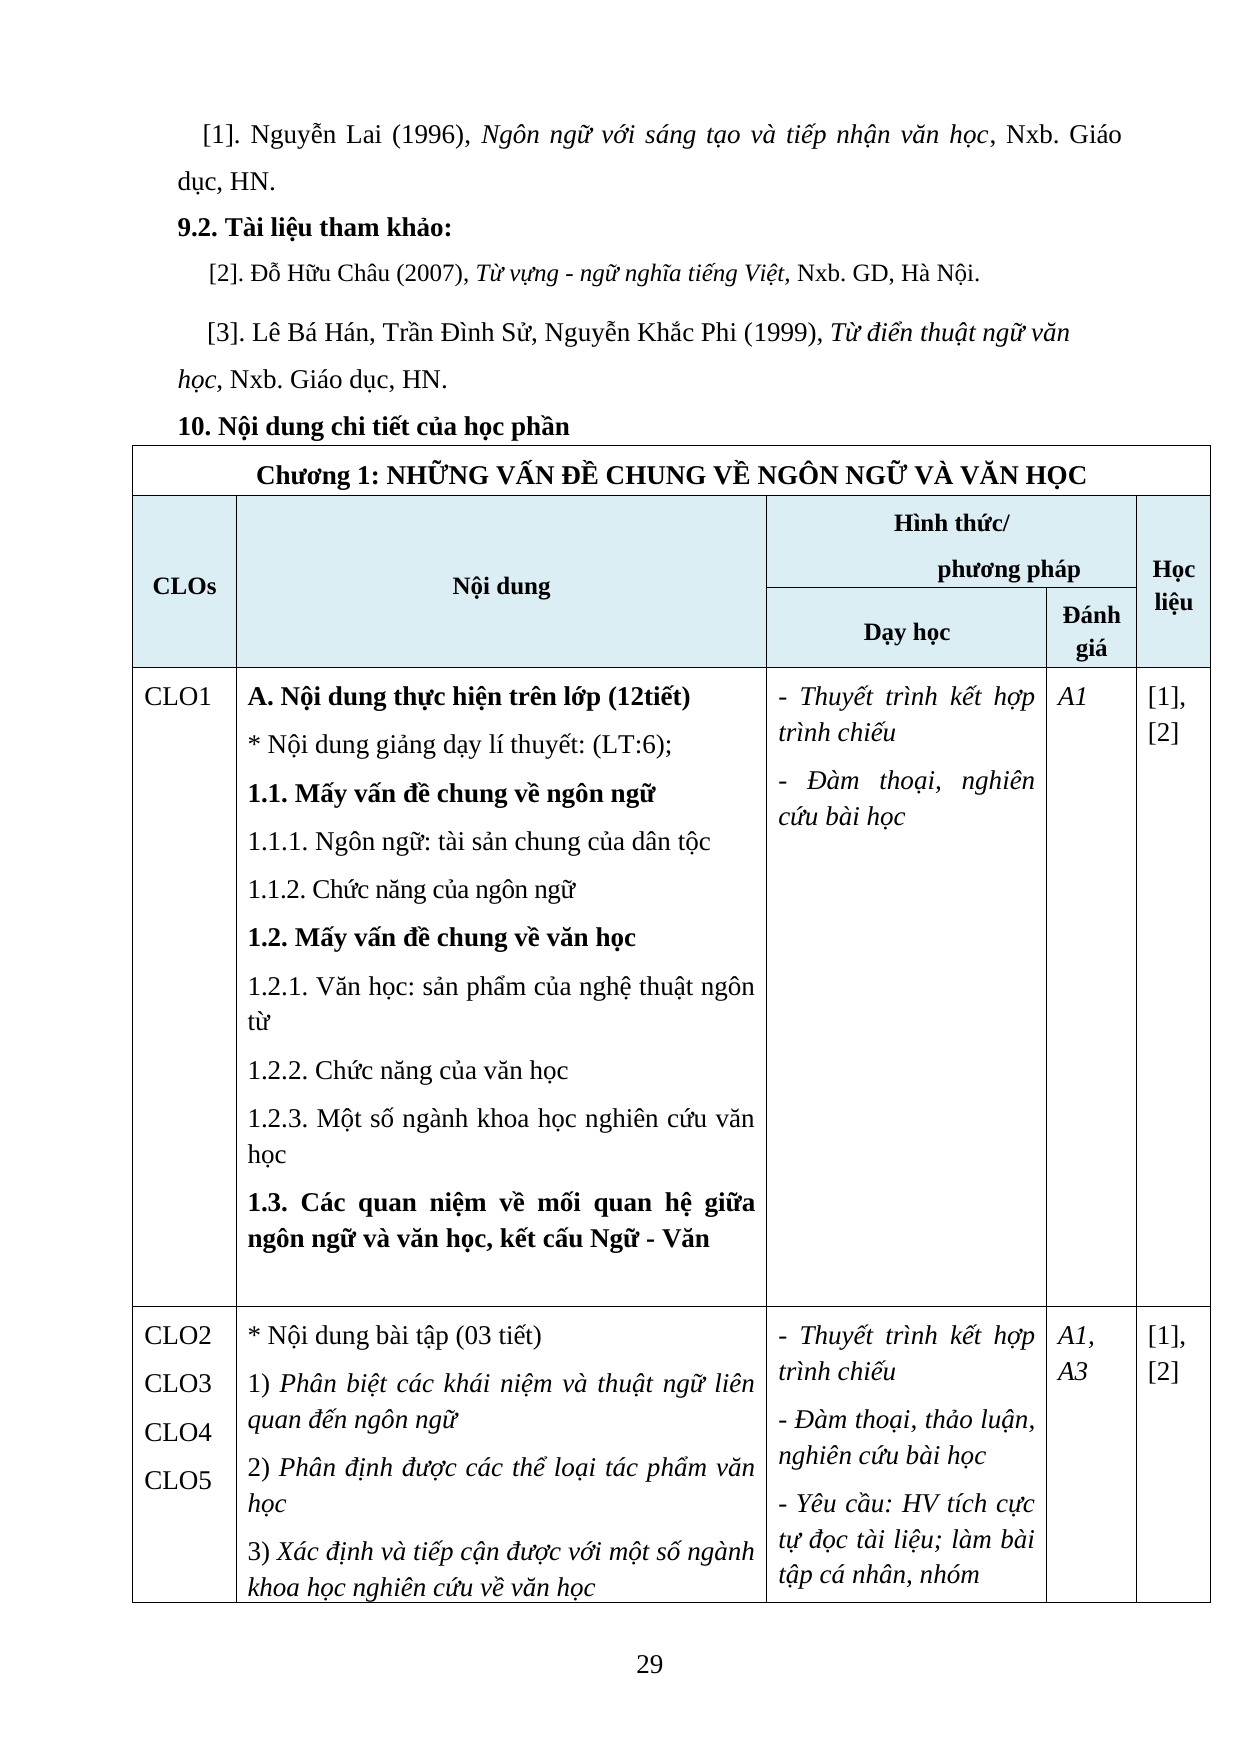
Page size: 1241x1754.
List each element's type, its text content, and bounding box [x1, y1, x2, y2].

text [1]. Nguyễn Lai (1996), Ngôn ngữ với sáng tạo và tiếp nhận văn học, Nxb. Giáo dục, HN. [177, 118, 1122, 196]
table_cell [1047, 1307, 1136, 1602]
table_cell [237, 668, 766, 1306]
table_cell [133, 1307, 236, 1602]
text [3]. Lê Bá Hán, Trần Đình Sử, Nguyễn Khắc Phi (1999), Từ điển thuật ngữ văn học, Nxb. Giáo dục, HN. [177, 316, 1122, 394]
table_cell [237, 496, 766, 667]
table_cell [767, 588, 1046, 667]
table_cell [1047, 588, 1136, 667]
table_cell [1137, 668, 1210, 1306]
text 10. Nội dung chi tiết của học phần [177, 409, 1122, 441]
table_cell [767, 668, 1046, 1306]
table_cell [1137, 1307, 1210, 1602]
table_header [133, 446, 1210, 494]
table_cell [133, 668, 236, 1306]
text 9.2. Tài liệu tham khảo: [177, 211, 1122, 243]
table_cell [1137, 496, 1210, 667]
text [2]. Đỗ Hữu Châu (2007), Từ vựng - ngữ nghĩa tiếng Việt, Nxb. GD, Hà Nội. [177, 258, 1122, 287]
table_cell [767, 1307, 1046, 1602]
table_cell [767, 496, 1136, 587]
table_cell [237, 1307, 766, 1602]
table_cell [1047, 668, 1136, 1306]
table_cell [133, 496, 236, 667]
